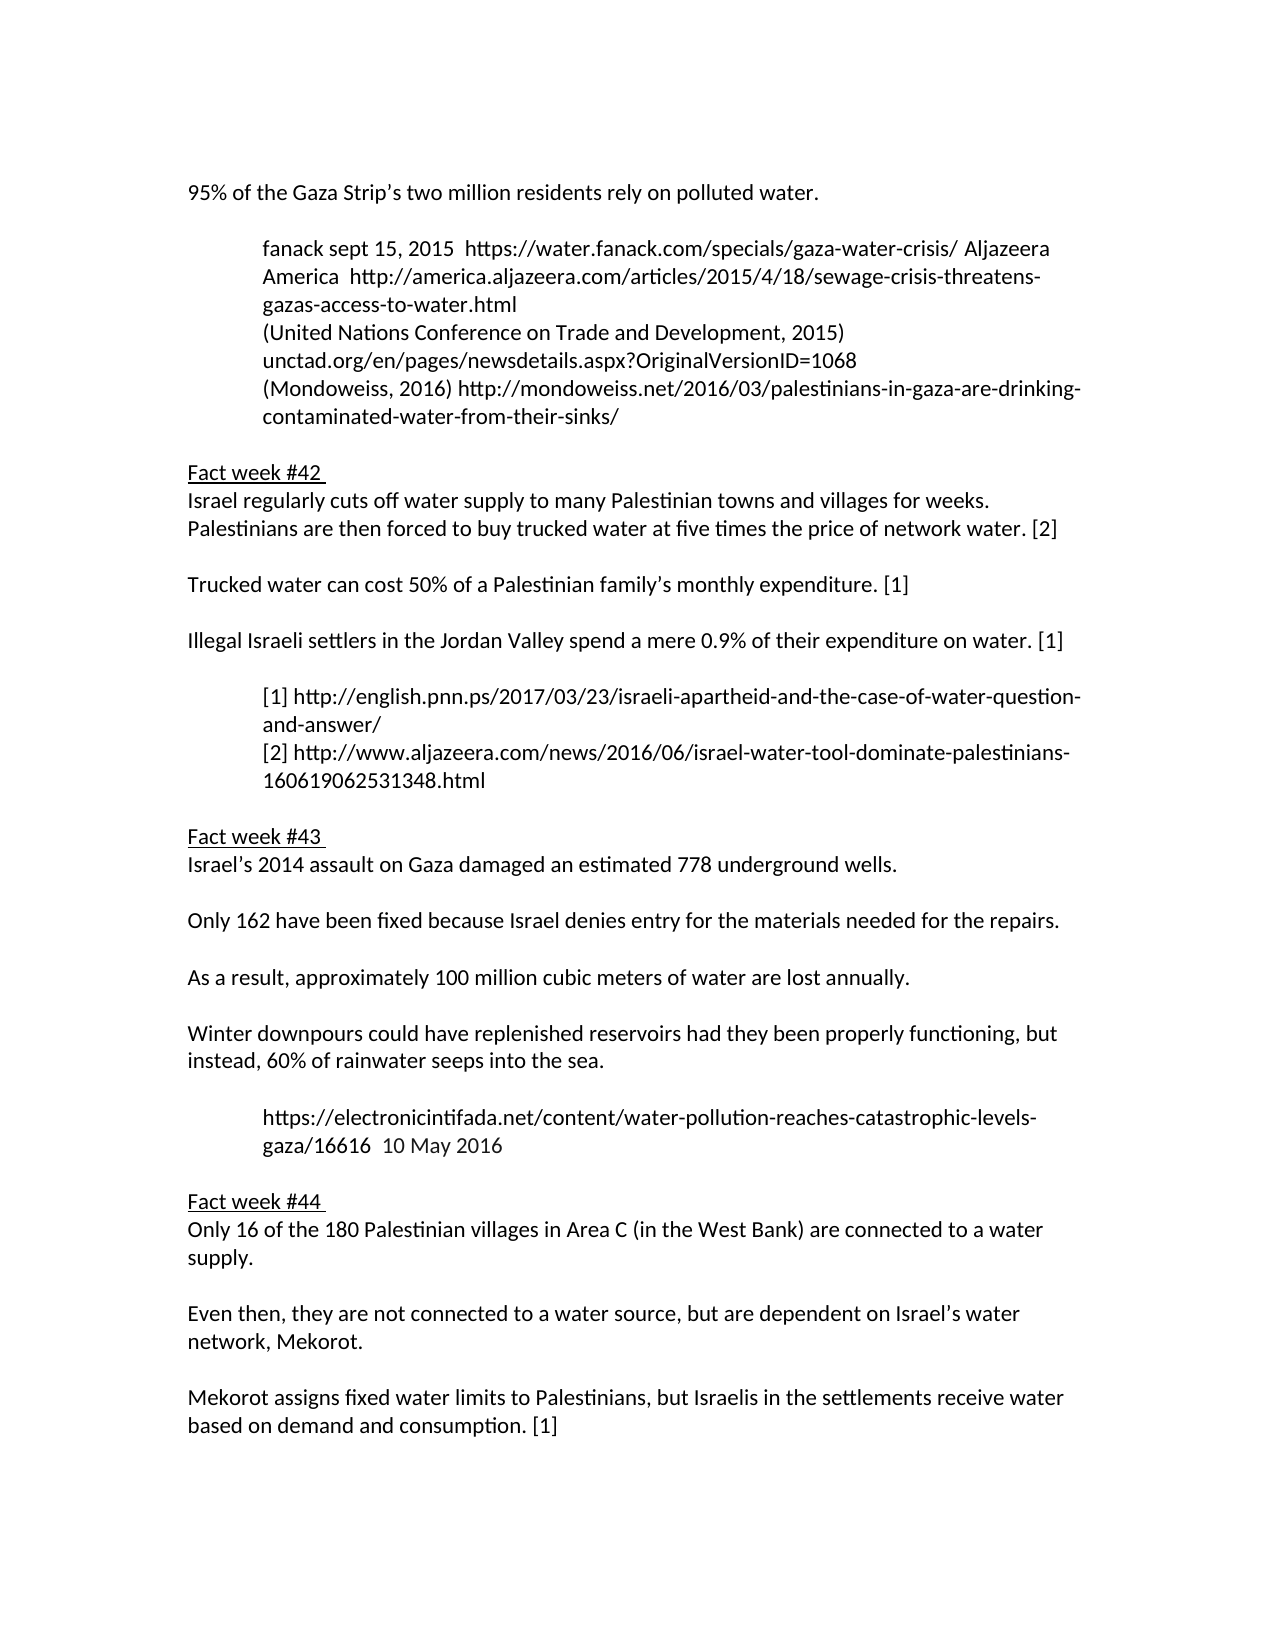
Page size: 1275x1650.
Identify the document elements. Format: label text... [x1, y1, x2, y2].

text Only 162 have been fixed because Israel denies entry for the materials needed for the repairs. [187, 907, 1087, 934]
text As a result, approximately 100 million cubic meters of water are lost annually. [187, 963, 1087, 991]
text (United Nations Conference on Trade and Development, 2015) [262, 318, 1087, 346]
text Trucked water can cost 50% of a Palestinian family’s monthly expenditure. [1] [187, 570, 1087, 598]
text [1] http://english.pnn.ps/2017/03/23/israeli-apartheid-and-the-case-of-water-question-and-answer/ [262, 682, 1087, 738]
text Fact week #43 [187, 822, 1087, 851]
text Israel regularly cuts off water supply to many Palestinian towns and villages for weeks. Palestinians are then forced to buy trucked water at five times the price of network water. [2] [187, 486, 1087, 542]
text Illegal Israeli settlers in the Jordan Valley spend a mere 0.9% of their expenditure on water. [1] [187, 626, 1087, 654]
text Israel’s 2014 assault on Gaza damaged an estimated 778 underground wells. [187, 851, 1087, 878]
text Fact week #44 [187, 1187, 1087, 1215]
text Fact week #42 [187, 458, 1087, 486]
text Winter downpours could have replenished reservoirs had they been properly functioning, but instead, 60% of rainwater seeps into the sea. [187, 1019, 1087, 1075]
text unctad.org/en/pages/newsdetails.aspx?OriginalVersionID=1068 [262, 346, 1087, 374]
text Even then, they are not connected to a water source, but are dependent on Israel’s water network, Mekorot. [187, 1299, 1087, 1355]
text [2] http://www.aljazeera.com/news/2016/06/israel-water-tool-dominate-palestinians-160619062531348.html [262, 738, 1087, 794]
text Only 16 of the 180 Palestinian villages in Area C (in the West Bank) are connected to a water supply. [187, 1215, 1087, 1271]
text (Mondoweiss, 2016) http://mondoweiss.net/2016/03/palestinians-in-gaza-are-drinking-contaminated-water-from-their-sinks/ [262, 374, 1087, 430]
text https://electronicintifada.net/content/water-pollution-reaches-catastrophic-levels-gaza/16616 10 May 2016 [262, 1103, 1087, 1159]
text 95% of the Gaza Strip’s two million residents rely on polluted water. [187, 178, 1087, 206]
text Mekorot assigns fixed water limits to Palestinians, but Israelis in the settlements receive water based on demand and consumption. [1] [187, 1383, 1087, 1439]
text fanack sept 15, 2015 https://water.fanack.com/specials/gaza-water-crisis/ Aljazeera America http://america.aljazeera.com/articles/2015/4/18/sewage-crisis-threatens-gazas-access-to-water.html [262, 234, 1087, 318]
